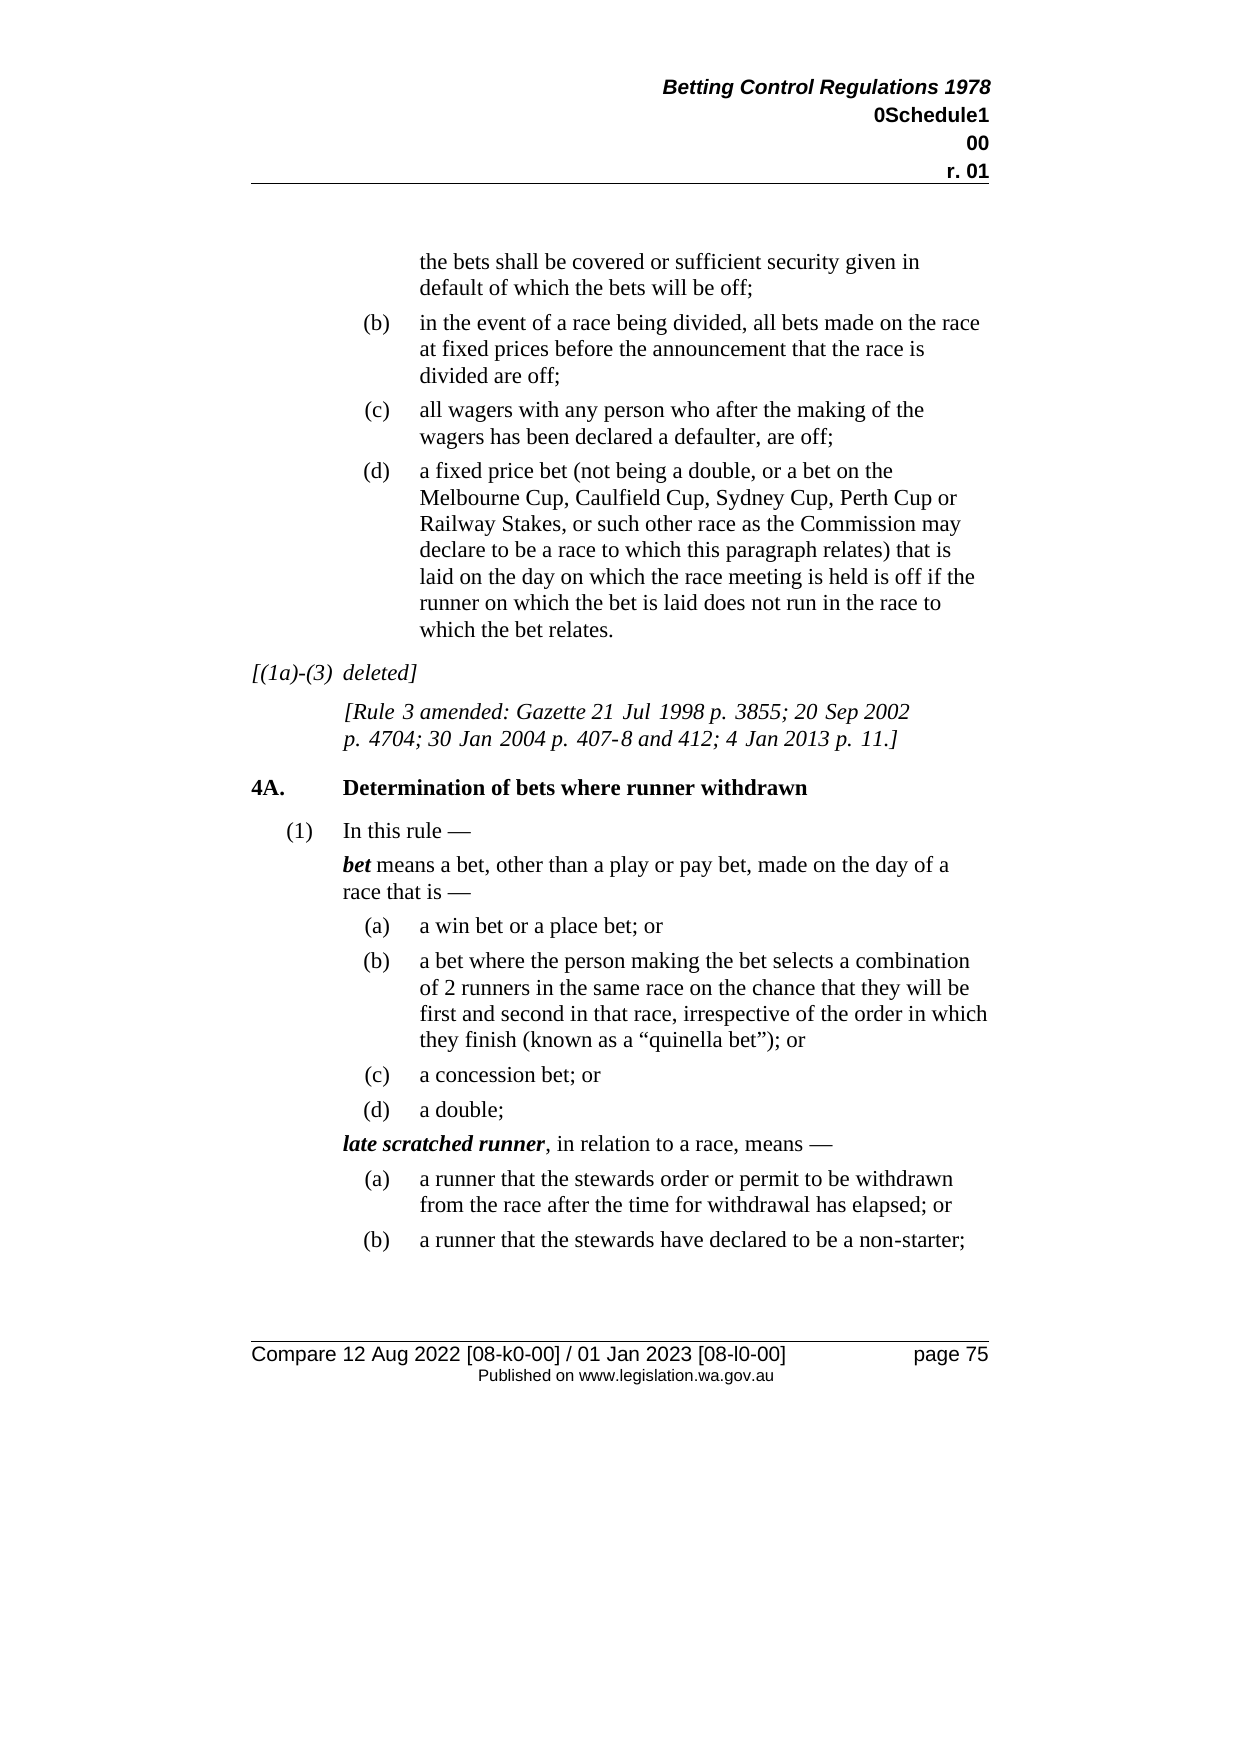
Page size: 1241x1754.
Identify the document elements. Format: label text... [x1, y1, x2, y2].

text (b) a runner that the stewards have declared to be a non-starter; [251, 1226, 989, 1252]
text (a) a runner that the stewards order or permit to be withdrawn from the race after the time for withdrawal has elapsed; or [251, 1165, 989, 1218]
text (a) a win bet or a place bet; or [251, 913, 989, 939]
text (b) in the event of a race being divided, all bets made on the race at fixed prices before the announcement that the race is divided are off; [251, 309, 989, 388]
text (d) a double; [251, 1096, 989, 1122]
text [251, 248, 989, 301]
text (d) a fixed price bet (not being a double, or a bet on the Melbourne Cup, Caulfield Cup, Sydney Cup, Perth Cup or Railway Stakes, or such other race as the Commission may declare to be a race to which this paragraph relates) that is laid on the day on which the race meeting is held is off if the runner on which the bet is laid does not run in the race to which the bet relates. [251, 457, 989, 642]
text bet means a bet, other than a play or pay bet, made on the day of a race that is — [251, 852, 989, 904]
text late scratched runner, in relation to a race, means — [251, 1130, 989, 1157]
text (b) a bet where the person making the bet selects a combination of 2 runners in the same race on the chance that they will be first and second in that race, irrespective of the order in which they finish (known as a “quinella bet”); or [251, 947, 989, 1053]
subtitle 4A. Determination of bets where runner withdrawn [251, 774, 989, 800]
text [(1a)-(3) deleted] [251, 659, 989, 686]
text (1) In this rule — [251, 817, 989, 843]
text (c) a concession bet; or [251, 1061, 989, 1087]
text (c) all wagers with any person who after the making of the wagers has been declared a defaulter, are off; [251, 396, 989, 449]
text [Rule 3 amended: Gazette 21 Jul 1998 p. 3855; 20 Sep 2002 p. 4704; 30 Jan 2004 p. 407-8 and 412; 4 Jan 2013 p. 11.] [251, 698, 989, 751]
